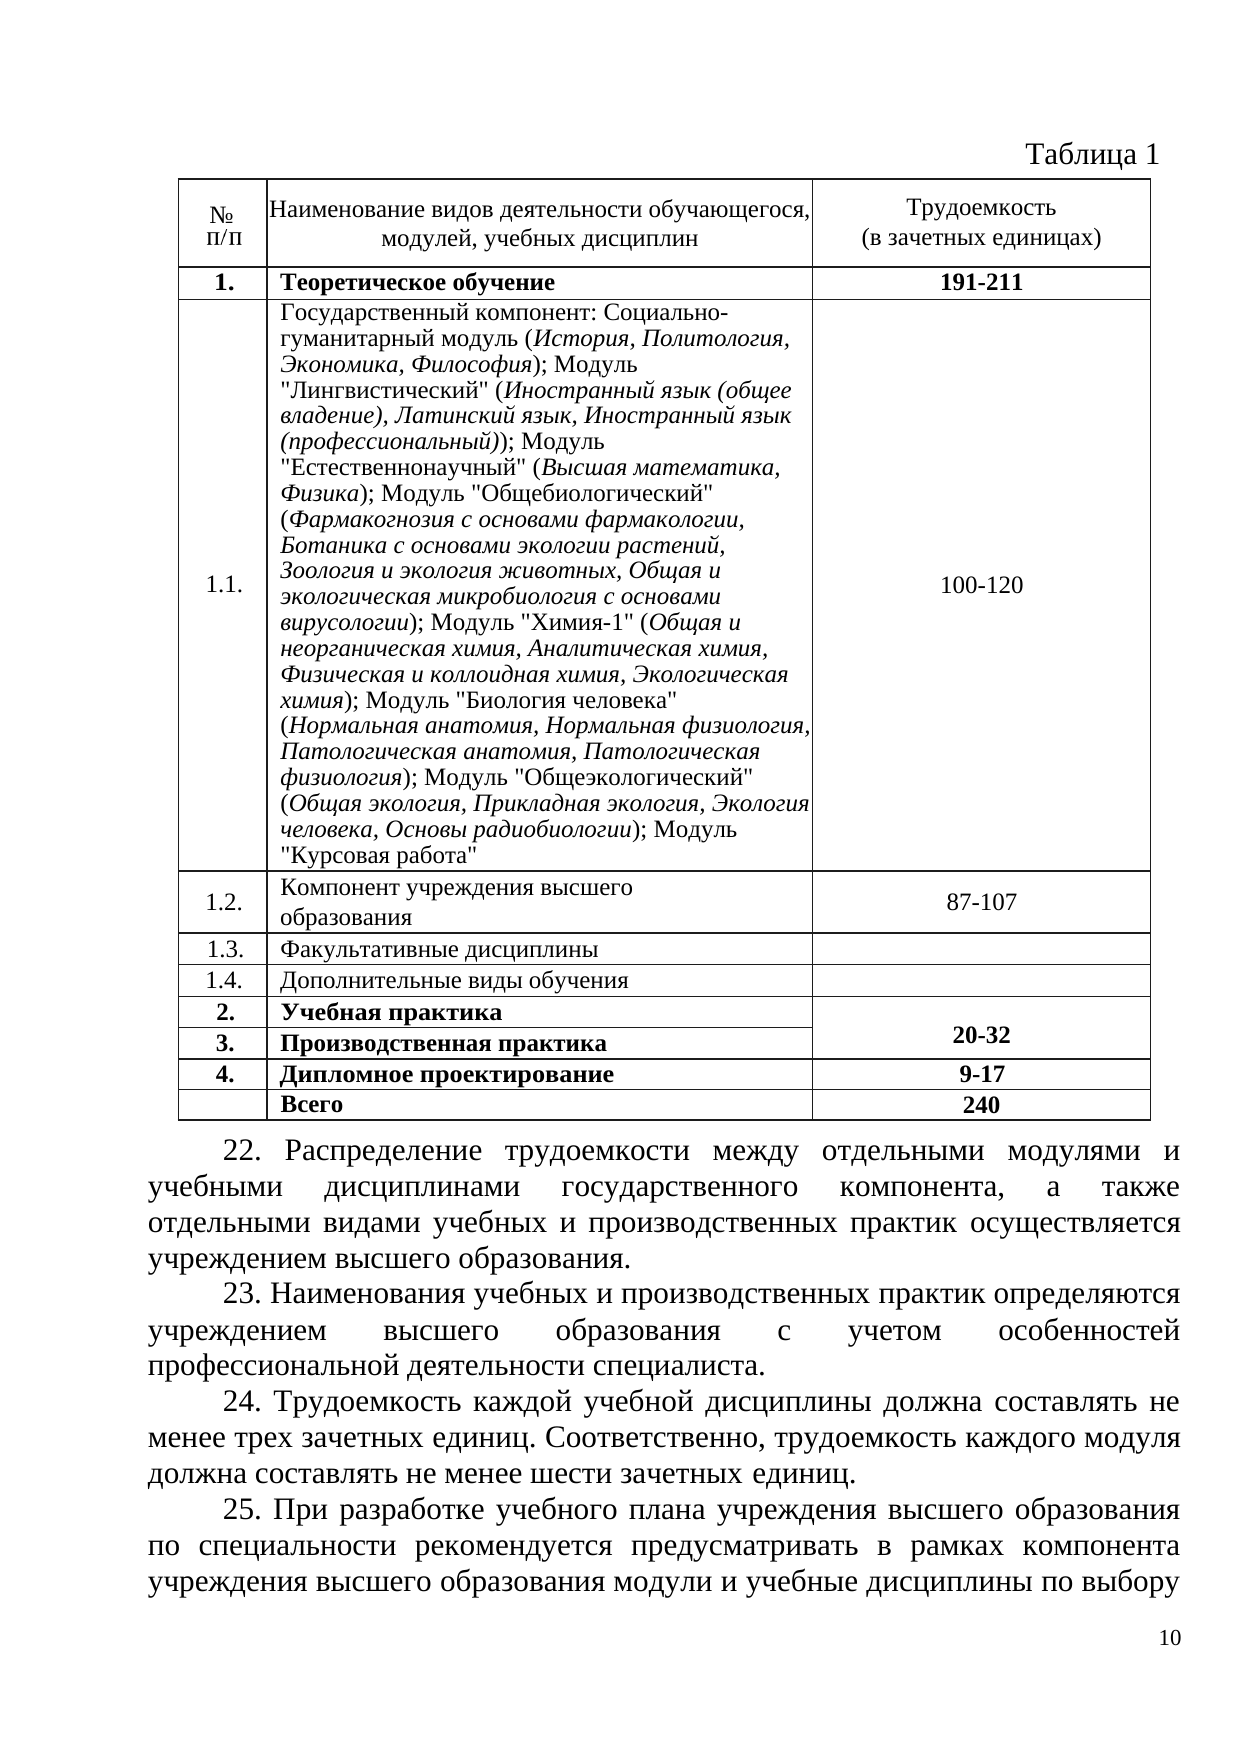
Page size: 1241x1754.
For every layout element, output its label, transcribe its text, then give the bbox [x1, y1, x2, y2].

table_header № [179, 180, 266, 266]
table_cell 9-17 [813, 1060, 1150, 1089]
picture [206, 229, 242, 245]
table_header Трудоемкость (в зачетных единицах) [813, 180, 1150, 266]
table_cell [813, 965, 1150, 996]
table_cell Дипломное проектирование [268, 1060, 812, 1089]
table_cell [813, 934, 1150, 964]
table_cell 1.3. [179, 934, 266, 964]
table_cell 100-120 [813, 300, 1150, 870]
table_cell 1.4. [179, 965, 266, 996]
table_cell 4. [179, 1060, 266, 1089]
table_cell 87-107 [813, 872, 1150, 932]
table_cell 240 [813, 1090, 1150, 1119]
text 24. Трудоемкость каждой учебной дисциплины должна составлять не менее трех зачетных единиц. Соответственно, трудоемкость каждого модуля должна составлять не менее шести зачетных единиц. [148, 1383, 1181, 1490]
table_cell 1.2. [179, 872, 266, 932]
table_cell 1. [179, 268, 266, 298]
table_cell Теоретическое обучение [268, 268, 812, 298]
table_header Наименование видов деятельности обучающегося, модулей, учебных дисциплин [268, 180, 812, 266]
text 22. Распределение трудоемкости между отдельными модулями и учебными дисциплинами государственного компонента, а также отдельными видами учебных и производственных практик осуществляется учреждением высшего образования. [148, 1131, 1181, 1275]
table_cell Компонент учреждения высшего образования [268, 872, 812, 932]
table_cell Учебная практика [268, 997, 812, 1026]
table_cell [179, 1090, 266, 1119]
table_cell 191-211 [813, 268, 1150, 298]
table_cell Производственная практика [268, 1028, 812, 1058]
table_cell 1.1. [179, 300, 266, 870]
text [148, 1490, 1181, 1598]
table_cell Дополнительные виды обучения [268, 965, 812, 996]
table_cell 3. [179, 1028, 266, 1058]
table_cell Государственный компонент: Социально-гуманитарный модуль (История, Политология, Экономика, Философия); Модуль "Лингвистический" (Иностранный язык (общее владение), Латинский язык, Иностранный язык (профессиональный)); Модуль "Естественнонаучный" (Высшая математика, Физика); Модуль "Общебиологический" (Фармакогнозия с основами фармакологии, Ботаника с основами экологии растений, Зоология и экология животных, Общая и экологическая микробиология с основами вирусологии); Модуль "Химия-1" (Общая и неорганическая химия, Аналитическая химия, Физическая и коллоидная химия, Экологическая химия); Модуль "Биология человека" (Нормальная анатомия, Нормальная физиология, Патологическая анатомия, Патологическая физиология); Модуль "Общеэкологический" (Общая экология, Прикладная экология, Экология человека, Основы радиобиологии); Модуль "Курсовая работа" [268, 300, 812, 870]
table_cell 20-32 [813, 997, 1150, 1058]
text 23. Наименования учебных и производственных практик определяются учреждением высшего образования с учетом особенностей профессиональной деятельности специалиста. [148, 1275, 1181, 1383]
table_cell Факультативные дисциплины [268, 934, 812, 964]
table_cell Всего [268, 1090, 812, 1119]
table_cell 2. [179, 997, 266, 1026]
text Таблица 1 [148, 135, 1160, 171]
